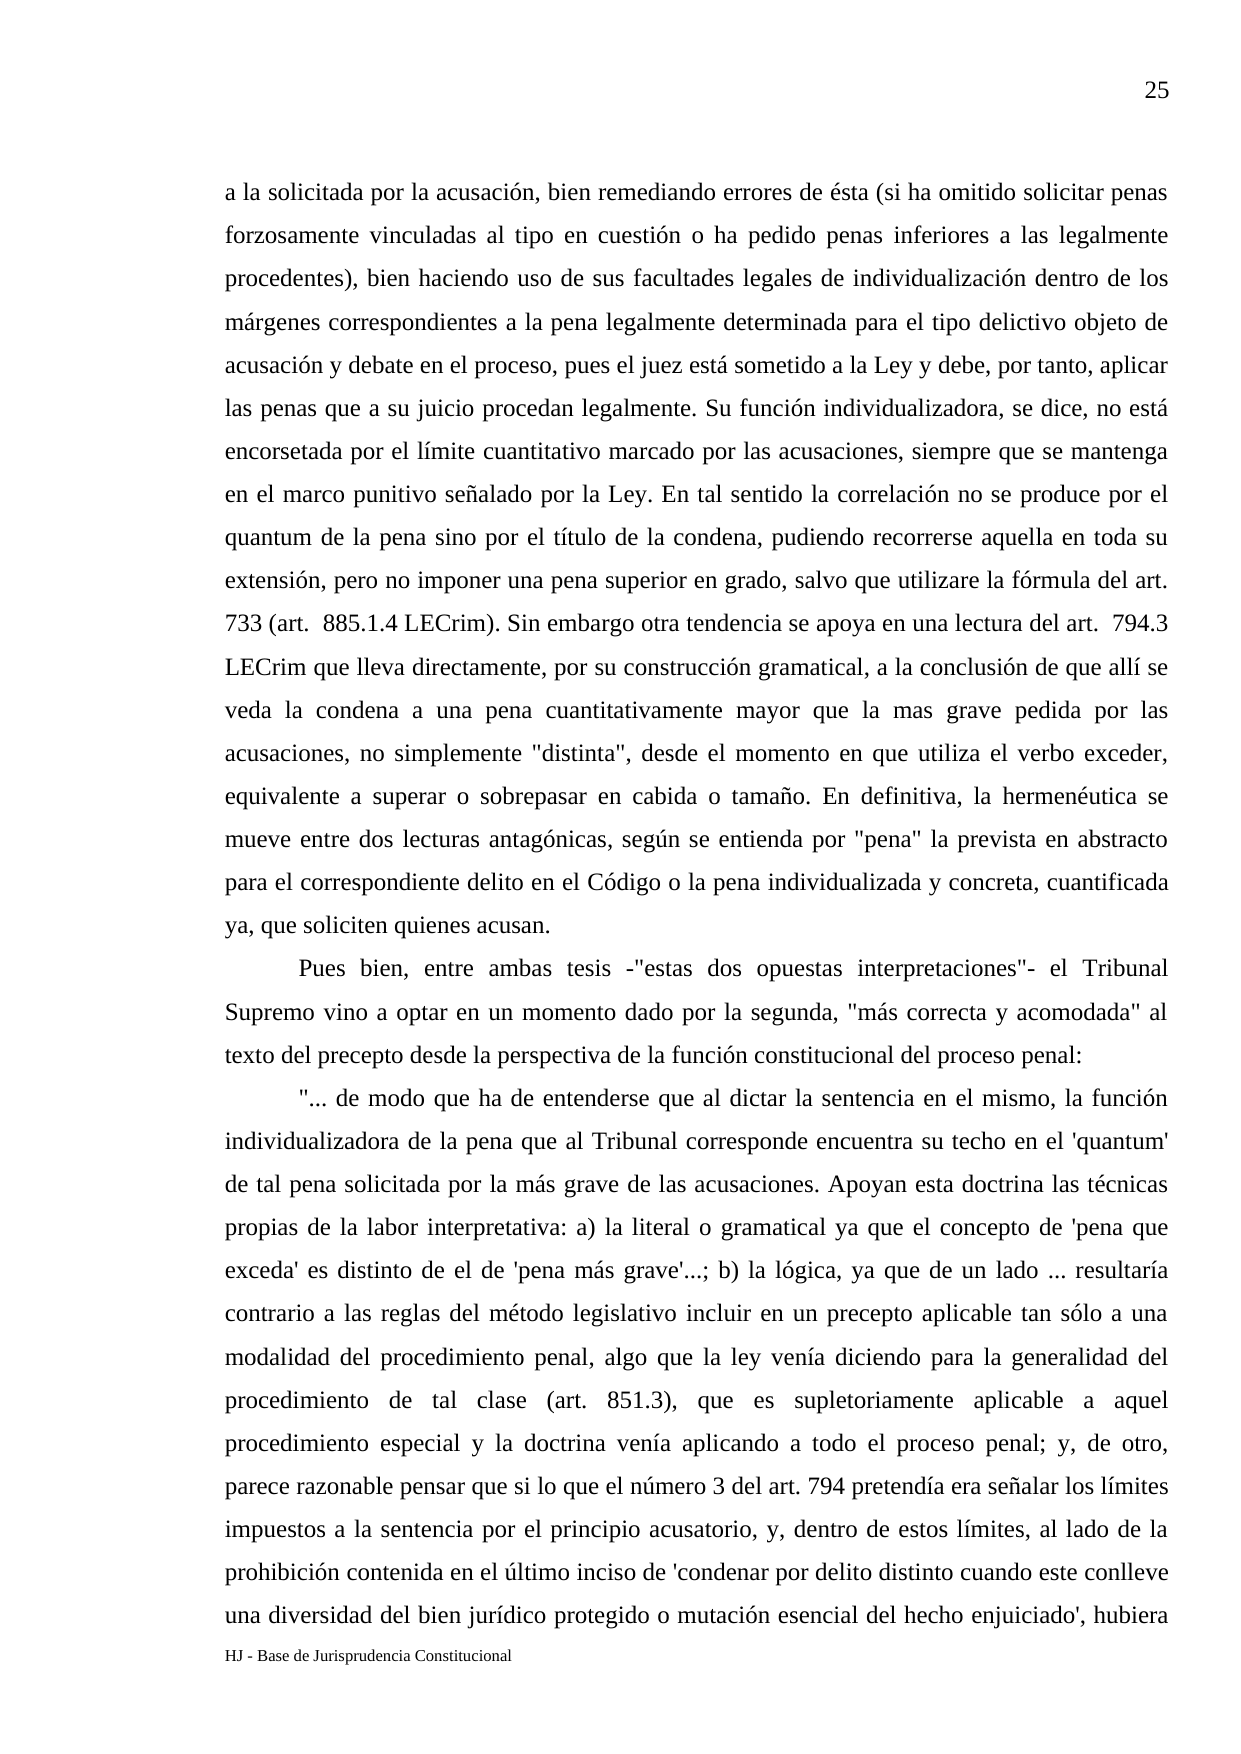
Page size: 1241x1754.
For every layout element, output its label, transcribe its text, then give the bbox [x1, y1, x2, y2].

text Pues bien, entre ambas tesis -"estas dos opuestas interpretaciones"- el Tribunal Supremo vino a optar en un momento dado por la segunda, "más correcta y acomodada" al texto del precepto desde la perspectiva de la función constitucional del proceso penal: [224, 953, 1169, 1068]
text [224, 1083, 1169, 1629]
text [224, 177, 1169, 939]
